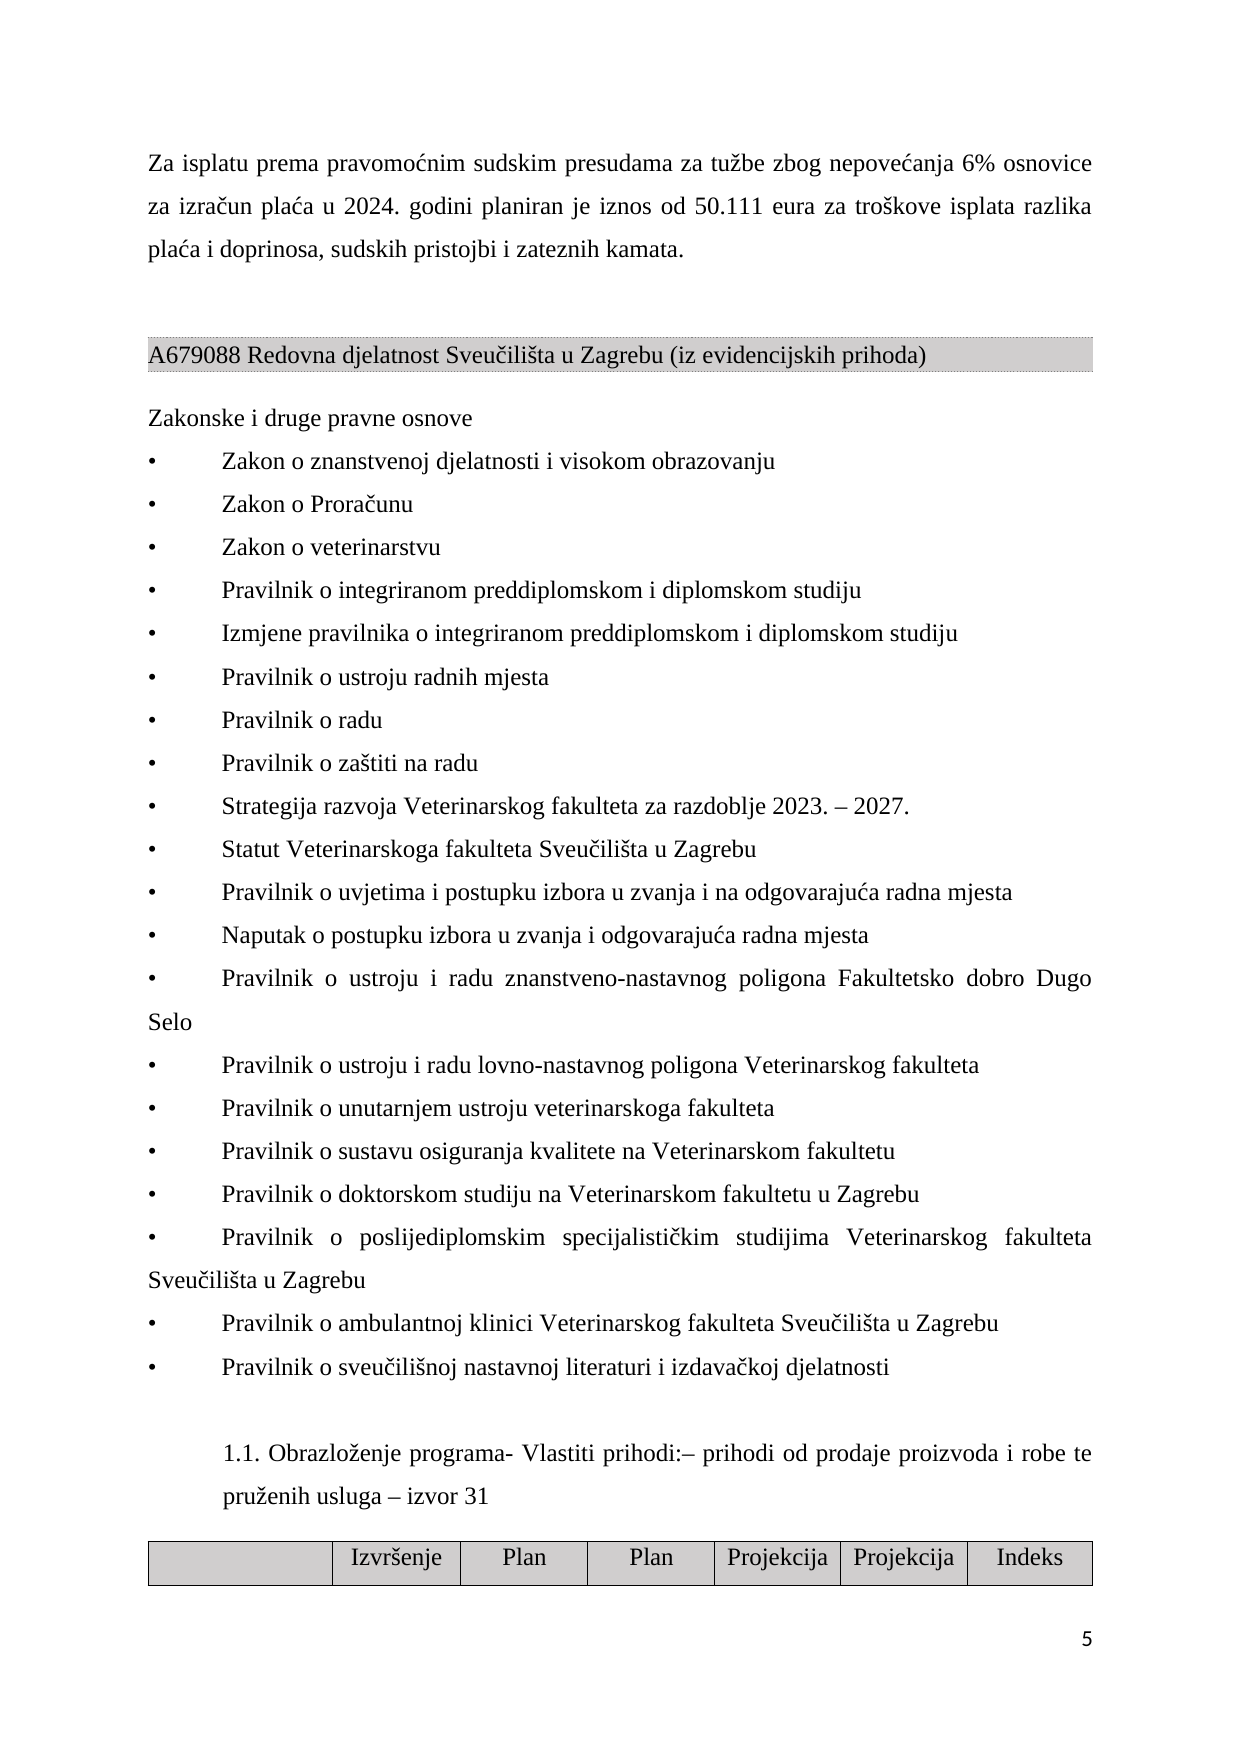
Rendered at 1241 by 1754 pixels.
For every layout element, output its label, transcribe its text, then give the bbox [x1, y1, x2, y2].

text • Pravilnik o ustroju radnih mjesta [148, 662, 1093, 690]
text • Zakon o Proračunu [148, 489, 1093, 518]
text • Pravilnik o sustavu osiguranja kvalitete na Veterinarskom fakultetu [148, 1136, 1093, 1165]
text • Pravilnik o uvjetima i postupku izbora u zvanja i na odgovarajuća radna mjesta [148, 877, 1093, 906]
text • Izmjene pravilnika o integriranom preddiplomskom i diplomskom studiju [148, 618, 1093, 647]
text • Naputak o postupku izbora u zvanja i odgovarajuća radna mjesta [148, 920, 1093, 949]
text Zakonske i druge pravne osnove [148, 403, 1093, 432]
text • Zakon o znanstvenoj djelatnosti i visokom obrazovanju [148, 446, 1093, 475]
text • Pravilnik o ustroju i radu lovno-nastavnog poligona Veterinarskog fakulteta [148, 1050, 1093, 1078]
text A679088 Redovna djelatnost Sveučilišta u Zagrebu (iz evidencijskih prihoda) [148, 337, 1093, 372]
text • Statut Veterinarskoga fakulteta Sveučilišta u Zagrebu [148, 834, 1093, 863]
text • Pravilnik o ambulantnoj klinici Veterinarskog fakulteta Sveučilišta u Zagrebu [148, 1308, 1093, 1337]
text • Zakon o veterinarstvu [148, 532, 1093, 561]
table_header Projekcija 2025. [715, 1542, 840, 1585]
text • Pravilnik o integriranom preddiplomskom i diplomskom studiju [148, 575, 1093, 604]
text • Pravilnik o sveučilišnoj nastavnoj literaturi i izdavačkoj djelatnosti [148, 1352, 1093, 1380]
text • Pravilnik o zaštiti na radu [148, 748, 1093, 777]
table_header Projekcija 2026. [841, 1542, 967, 1585]
text • Pravilnik o radu [148, 705, 1093, 733]
table_header Plan 2024. [588, 1542, 714, 1585]
text • Strategija razvoja Veterinarskog fakulteta za razdoblje 2023. – 2027. [148, 791, 1093, 820]
table_header Indeks 24./23. [968, 1542, 1092, 1585]
text • Pravilnik o ustroju i radu znanstveno-nastavnog poligona Fakultetsko dobro Dugo Selo [148, 963, 1093, 1035]
table_header Plan 2023. [461, 1542, 587, 1585]
text Za isplatu prema pravomoćnim sudskim presudama za tužbe zbog nepovećanja 6% osnovice za izračun plaća u 2024. godini planiran je iznos od 50.111 eura za troškove isplata razlika plaća i doprinosa, sudskih pristojbi i zateznih kamata. [148, 148, 1093, 263]
text • Pravilnik o doktorskom studiju na Veterinarskom fakultetu u Zagrebu [148, 1179, 1093, 1208]
table_header [149, 1542, 332, 1585]
table_header Izvršenje 2022. [333, 1542, 460, 1585]
text • Pravilnik o poslijediplomskim specijalističkim studijima Veterinarskog fakulteta Sveučilišta u Zagrebu [148, 1222, 1093, 1294]
text • Pravilnik o unutarnjem ustroju veterinarskoga fakulteta [148, 1093, 1093, 1122]
text 1.1. Obrazloženje programa- Vlastiti prihodi:– prihodi od prodaje proizvoda i robe te pruženih usluga – izvor 31 [223, 1438, 1093, 1510]
